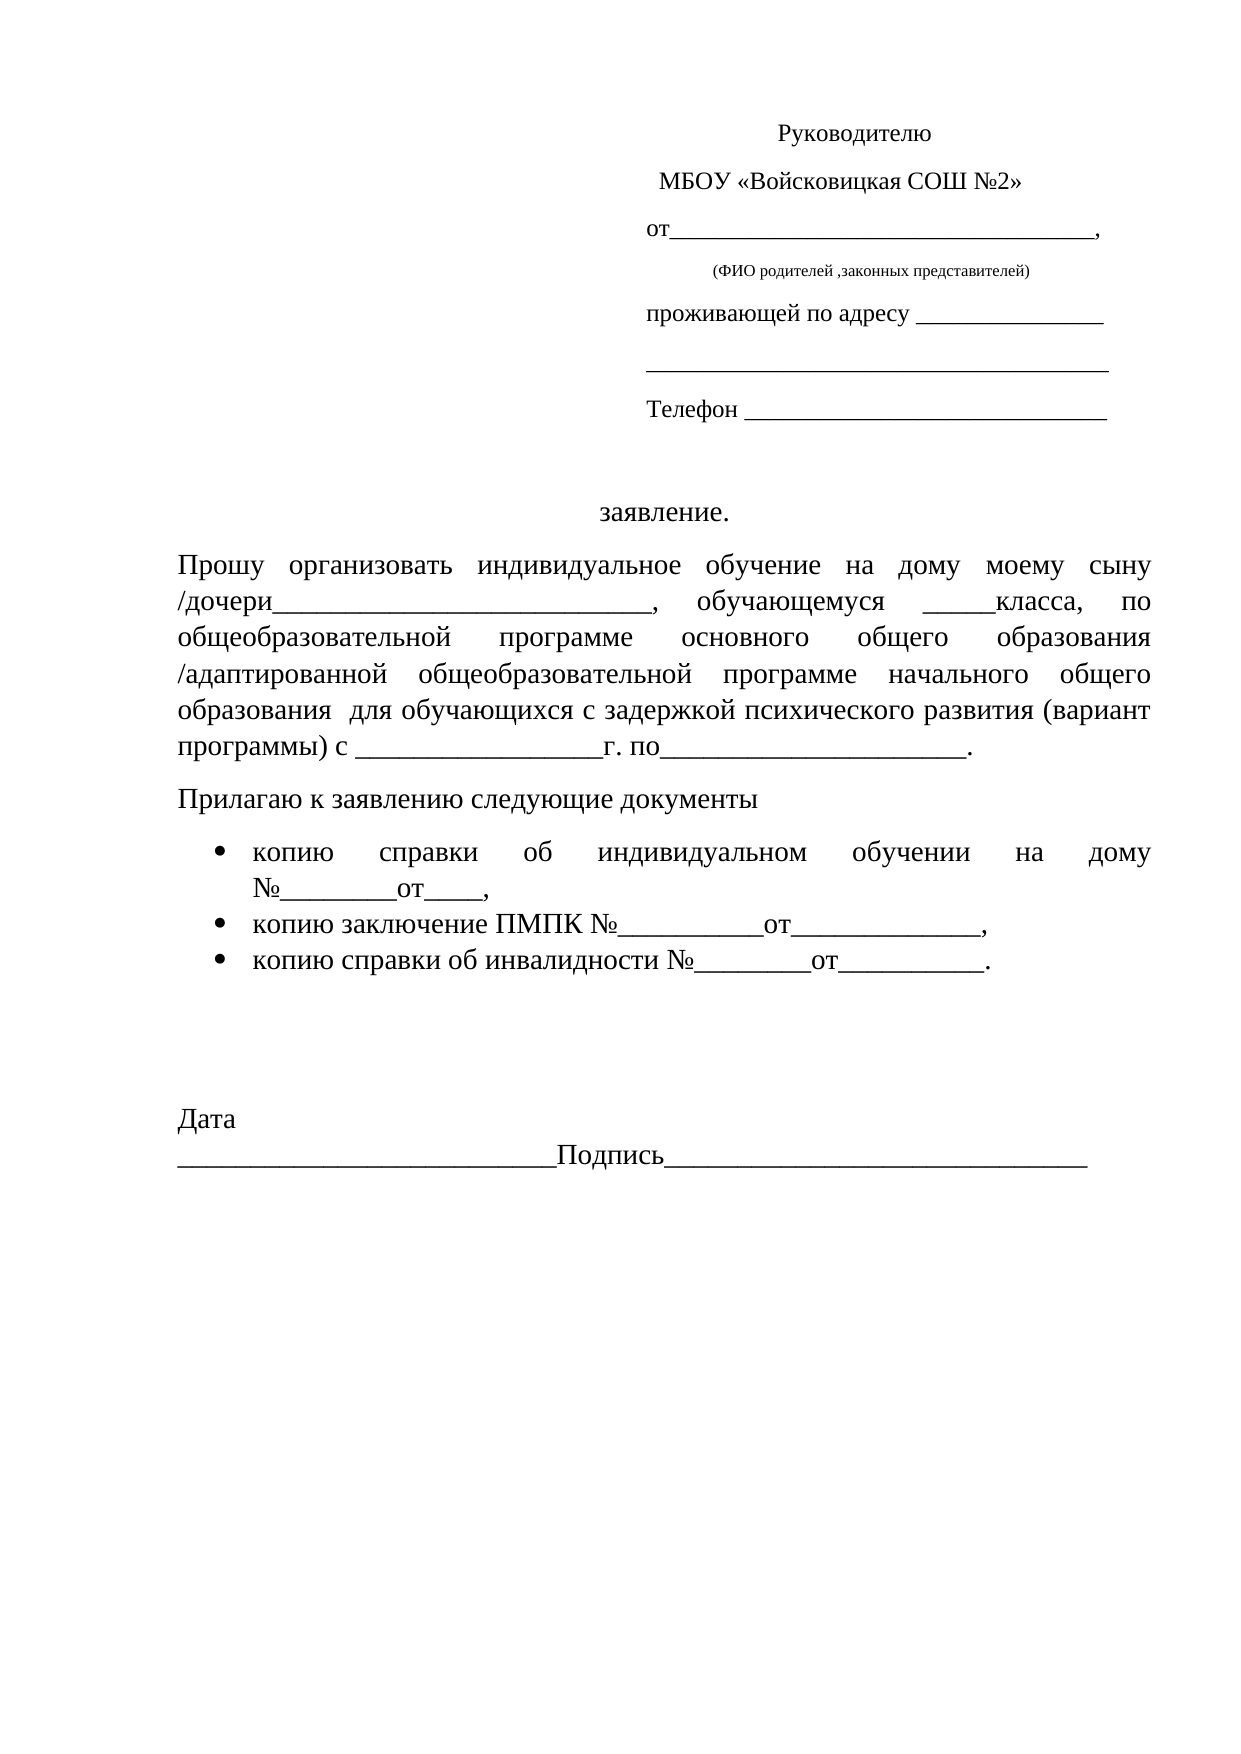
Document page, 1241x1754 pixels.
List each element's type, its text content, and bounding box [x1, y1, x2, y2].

text проживающей по адресу _______________ [177, 298, 1152, 327]
text Прошу организовать индивидуальное обучение на дому моему сыну /дочери__________________________, обучающемуся _____класса, по общеобразовательной программе основного общего образования /адаптированной общеобразовательной программе начального общего образования для обучающихся с задержкой психического развития (вариант программы) с _________________г. по_____________________. [177, 547, 1152, 762]
list копию справки об индивидуальном обучении на дому №________от____, [215, 834, 1152, 903]
text Дата __________________________Подпись_____________________________ [177, 1101, 1152, 1171]
text Телефон _____________________________ [177, 394, 1152, 423]
list копию справки об инвалидности №________от__________. [215, 942, 1152, 976]
text _____________________________________ [177, 346, 1152, 375]
text (ФИО родителей ,законных представителей) [177, 261, 1152, 280]
text МБОУ «Войсковицкая СОШ №2» [177, 166, 1152, 194]
text Прилагаю к заявлению следующие документы [177, 781, 1152, 814]
list копию заключение ПМПК №__________от_____________, [215, 906, 1152, 940]
text от__________________________________, [177, 213, 1152, 242]
text заявление. [177, 494, 1152, 528]
text Руководителю [177, 118, 1152, 147]
